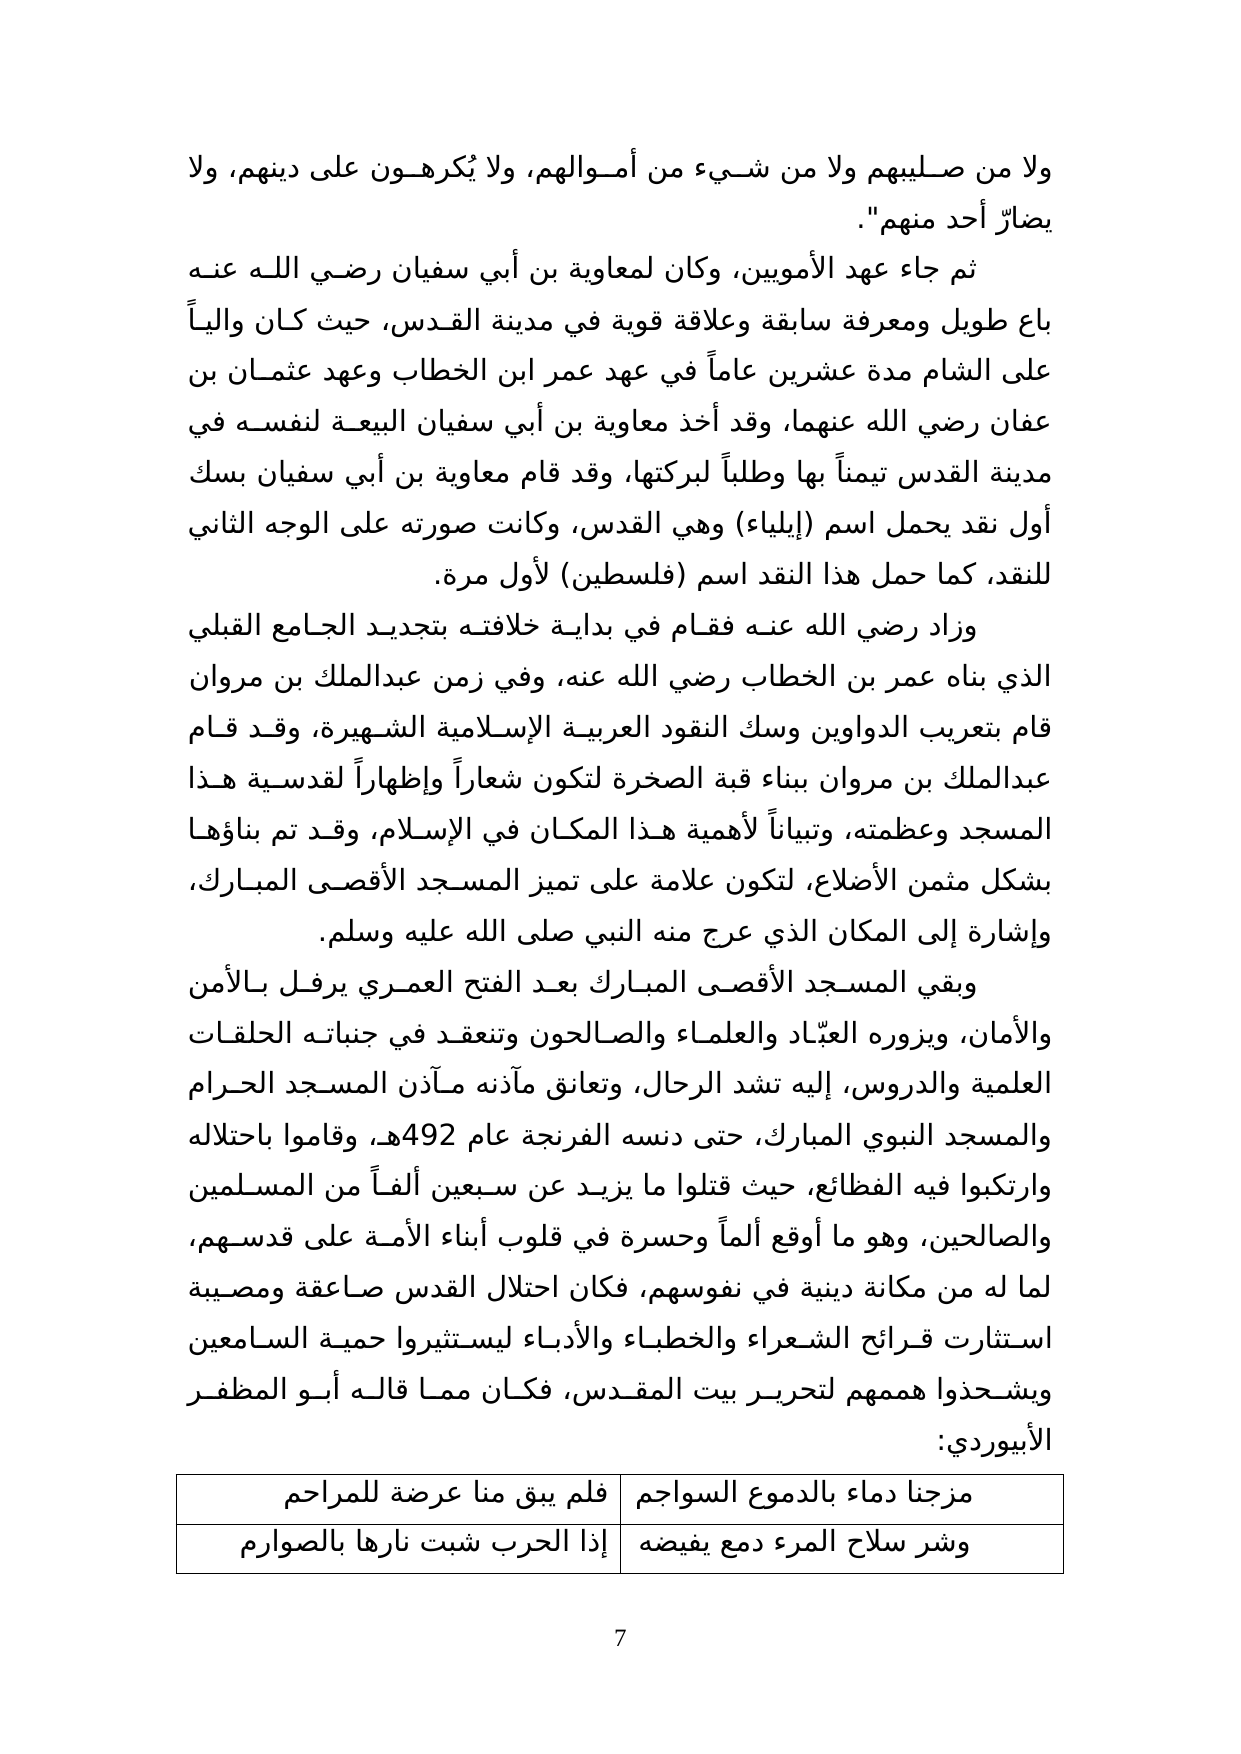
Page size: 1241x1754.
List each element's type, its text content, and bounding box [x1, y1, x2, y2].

table_header فلم يبق منا عرضة للمراحم [177, 1475, 620, 1524]
text ثم جاء عهد الأمويين، وكان لمعاوية بن أبي سفيان رضي الله عنه باع طويل ومعرفة سابقة وعلاقة قوية في مدينة القدس، حيث كان والياً على الشام مدة عشرين عاماً في عهد عمر ابن الخطاب وعهد عثمان بن عفان رضي الله عنهما، وقد أخذ معاوية بن أبي سفيان البيعة لنفسه في مدينة القدس تيمناً بها وطلباً لبركتها، وقد قام معاوية بن أبي سفيان بسك أول نقد يحمل اسم (إيلياء) وهي القدس، وكانت صورته على الوجه الثاني للنقد، كما حمل هذا النقد اسم (فلسطين) لأول مرة. [187, 252, 1053, 591]
table_cell إذا الحرب شبت نارها بالصوارم [177, 1525, 620, 1573]
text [187, 150, 1053, 235]
table_header مزجنا دماء بالدموع السواجم [621, 1475, 1063, 1524]
text وبقي المسجد الأقصى المبارك بعد الفتح العمري يرفل بالأمن والأمان، ويزوره العبّاد والعلماء والصالحون وتنعقد في جنباته الحلقات العلمية والدروس، إليه تشد الرحال، وتعانق مآذنه مآذن المسجد الحرام والمسجد النبوي المبارك، حتى دنسه الفرنجة عام 492هـ، وقاموا باحتلاله وارتكبوا فيه الفظائع، حيث قتلوا ما يزيد عن سبعين ألفاً من المسلمين والصالحين، وهو ما أوقع ألماً وحسرة في قلوب أبناء الأمة على قدسهم، لما له من مكانة دينية في نفوسهم، فكان احتلال القدس صاعقة ومصيبة استثارت قرائح الشعراء والخطباء والأدباء ليستثيروا حمية السامعين ويشحذوا هممهم لتحرير بيت المقدس، فكان مما قاله أبو المظفر الأبيوردي: [187, 965, 1053, 1457]
text وزاد رضي الله عنه فقام في بداية خلافته بتجديد الجامع القبلي الذي بناه عمر بن الخطاب رضي الله عنه، وفي زمن عبدالملك بن مروان قام بتعريب الدواوين وسك النقود العربية الإسلامية الشهيرة، وقد قام عبدالملك بن مروان ببناء قبة الصخرة لتكون شعاراً وإظهاراً لقدسية هذا المسجد وعظمته، وتبياناً لأهمية هذا المكان في الإسلام، وقد تم بناؤها بشكل مثمن الأضلاع، لتكون علامة على تميز المسجد الأقصى المبارك، وإشارة إلى المكان الذي عرج منه النبي صلى الله عليه وسلم. [187, 608, 1053, 948]
table_cell وشر سلاح المرء دمع يفيضه [621, 1525, 1063, 1573]
